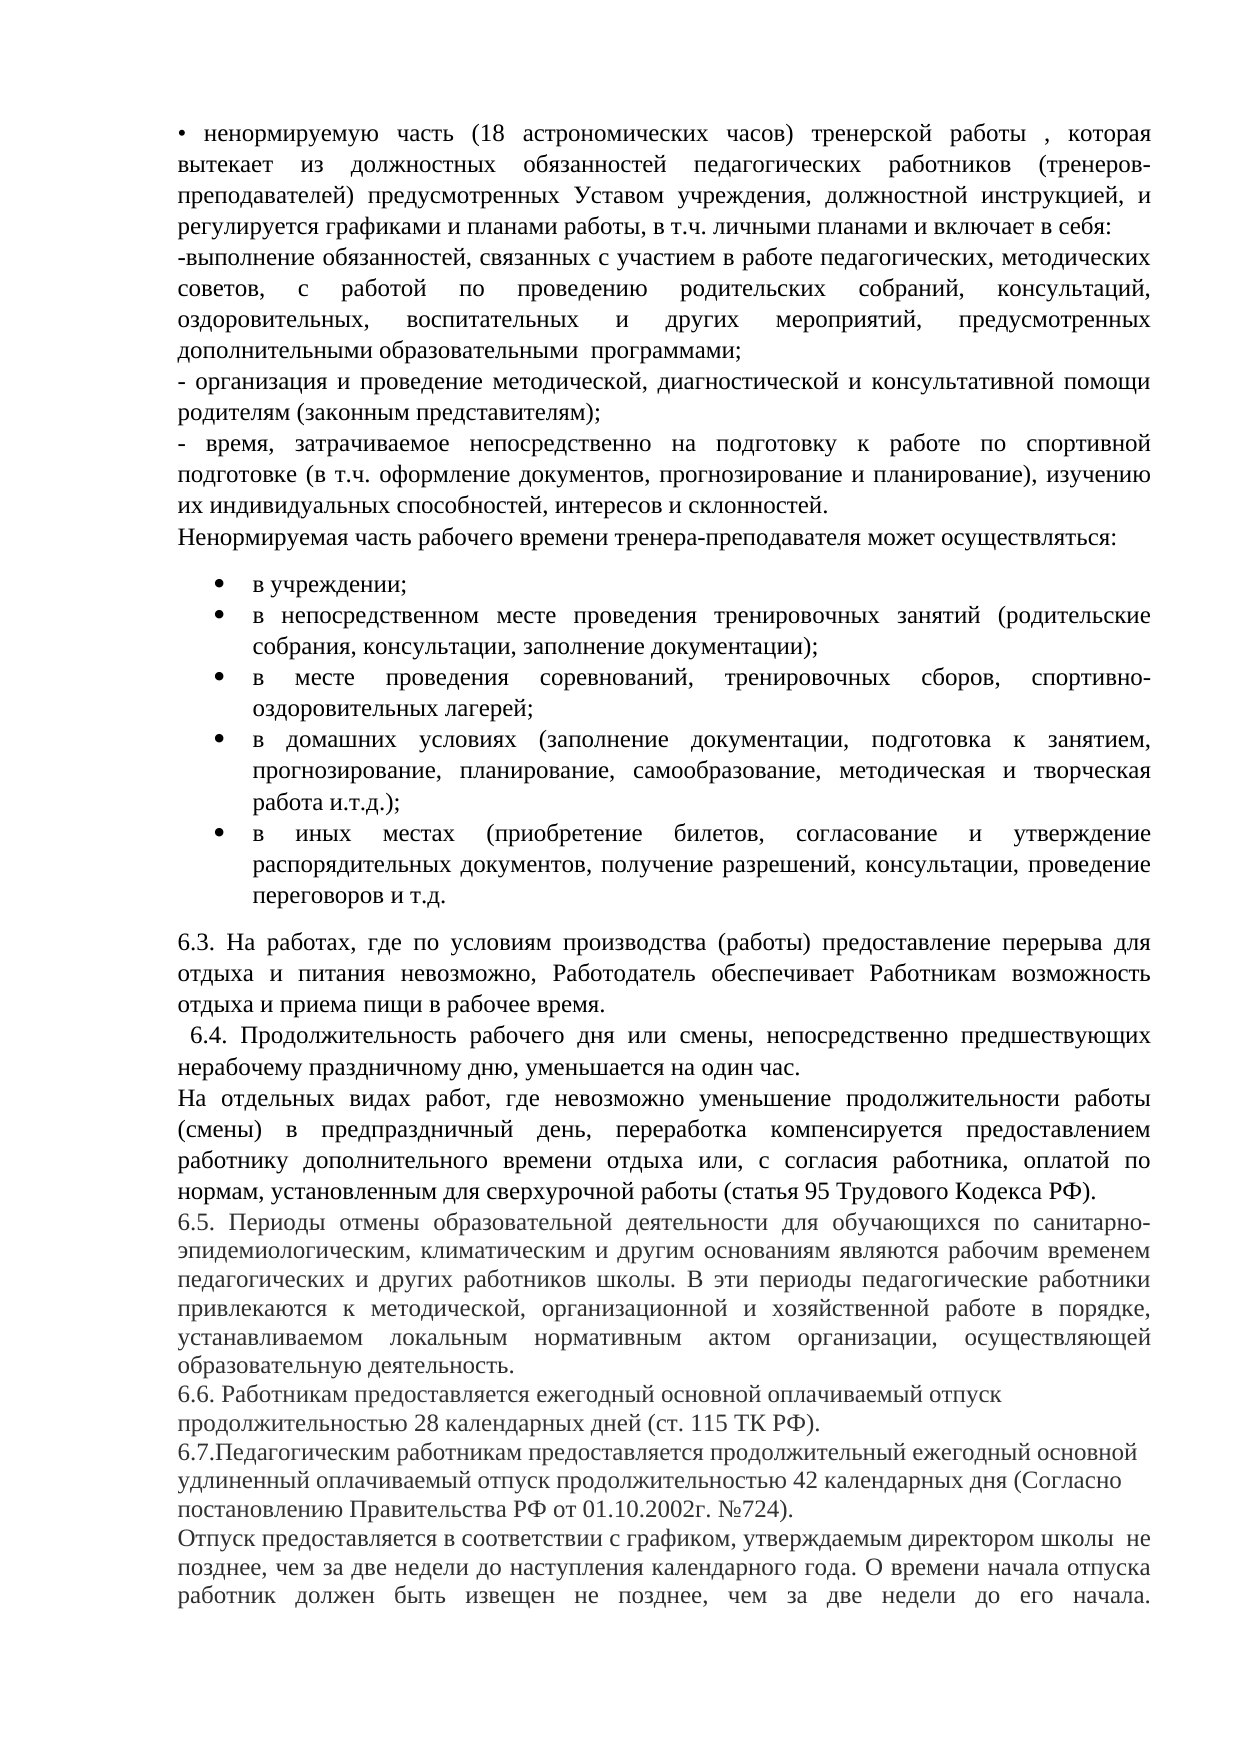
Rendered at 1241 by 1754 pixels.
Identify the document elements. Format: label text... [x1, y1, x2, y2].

list в учреждении; [215, 569, 1152, 598]
text На отдельных видах работ, где невозможно уменьшение продолжительности работы (смены) в предпраздничный день, переработка компенсируется предоставлением работнику дополнительного времени отдыха или, с согласия работника, оплатой по нормам, установленным для сверхурочной работы (статья 95 Трудового Кодекса РФ). [177, 1083, 1152, 1204]
text Ненормируемая часть рабочего времени тренера-преподавателя может осуществляться: [177, 522, 1152, 550]
text 6.7.Педагогическим работникам предоставляется продолжительный ежегодный основной удлиненный оплачиваемый отпуск продолжительностью 42 календарных дня (Согласно постановлению Правительства РФ от 01.10.2002г. №724). [177, 1437, 1152, 1523]
list в иных местах (приобретение билетов, согласование и утверждение распорядительных документов, получение разрешений, консультации, проведение переговоров и т.д. [215, 818, 1152, 908]
list в месте проведения соревнований, тренировочных сборов, спортивно-оздоровительных лагерей; [215, 662, 1152, 722]
text - организация и проведение методической, диагностической и консультативной помощи родителям (законным представителям); [177, 366, 1152, 426]
text 6.4. Продолжительность рабочего дня или смены, непосредственно предшествующих нерабочему праздничному дню, уменьшается на один час. [177, 1021, 1152, 1080]
text 6.6. Работникам предоставляется ежегодный основной оплачиваемый отпуск продолжительностью 28 календарных дней (ст. 115 ТК РФ). [177, 1379, 1152, 1437]
text 6.5. Периоды отмены образовательной деятельности для обучающихся по санитарно-эпидемиологическим, климатическим и другим основаниям являются рабочим временем педагогических и других работников школы. В эти периоды педагогические работники привлекаются к методической, организационной и хозяйственной работе в порядке, устанавливаемом локальным нормативным актом организации, осуществляющей образовательную деятельность. [177, 1207, 1152, 1379]
text 6.3. На работах, где по условиям производства (работы) предоставление перерыва для отдыха и питания невозможно, Работодатель обеспечивает Работникам возможность отдыха и приема пищи в рабочее время. [177, 927, 1152, 1018]
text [177, 1523, 1152, 1609]
list в непосредственном месте проведения тренировочных занятий (родительские собрания, консультации, заполнение документации); [215, 600, 1152, 660]
text • ненормируемую часть (18 астрономических часов) тренерской работы , которая вытекает из должностных обязанностей педагогических работников (тренеров-преподавателей) предусмотренных Уставом учреждения, должностной инструкцией, и регулируется графиками и планами работы, в т.ч. личными планами и включает в себя: [177, 118, 1152, 240]
text -выполнение обязанностей, связанных с участием в работе педагогических, методических советов, с работой по проведению родительских собраний, консультаций, оздоровительных, воспитательных и других мероприятий, предусмотренных дополнительными образовательными программами; [177, 242, 1152, 364]
list в домашних условиях (заполнение документации, подготовка к занятием, прогнозирование, планирование, самообразование, методическая и творческая работа и.т.д.); [215, 724, 1152, 815]
text - время, затрачиваемое непосредственно на подготовку к работе по спортивной подготовке (в т.ч. оформление документов, прогнозирование и планирование), изучению их индивидуальных способностей, интересов и склонностей. [177, 428, 1152, 519]
